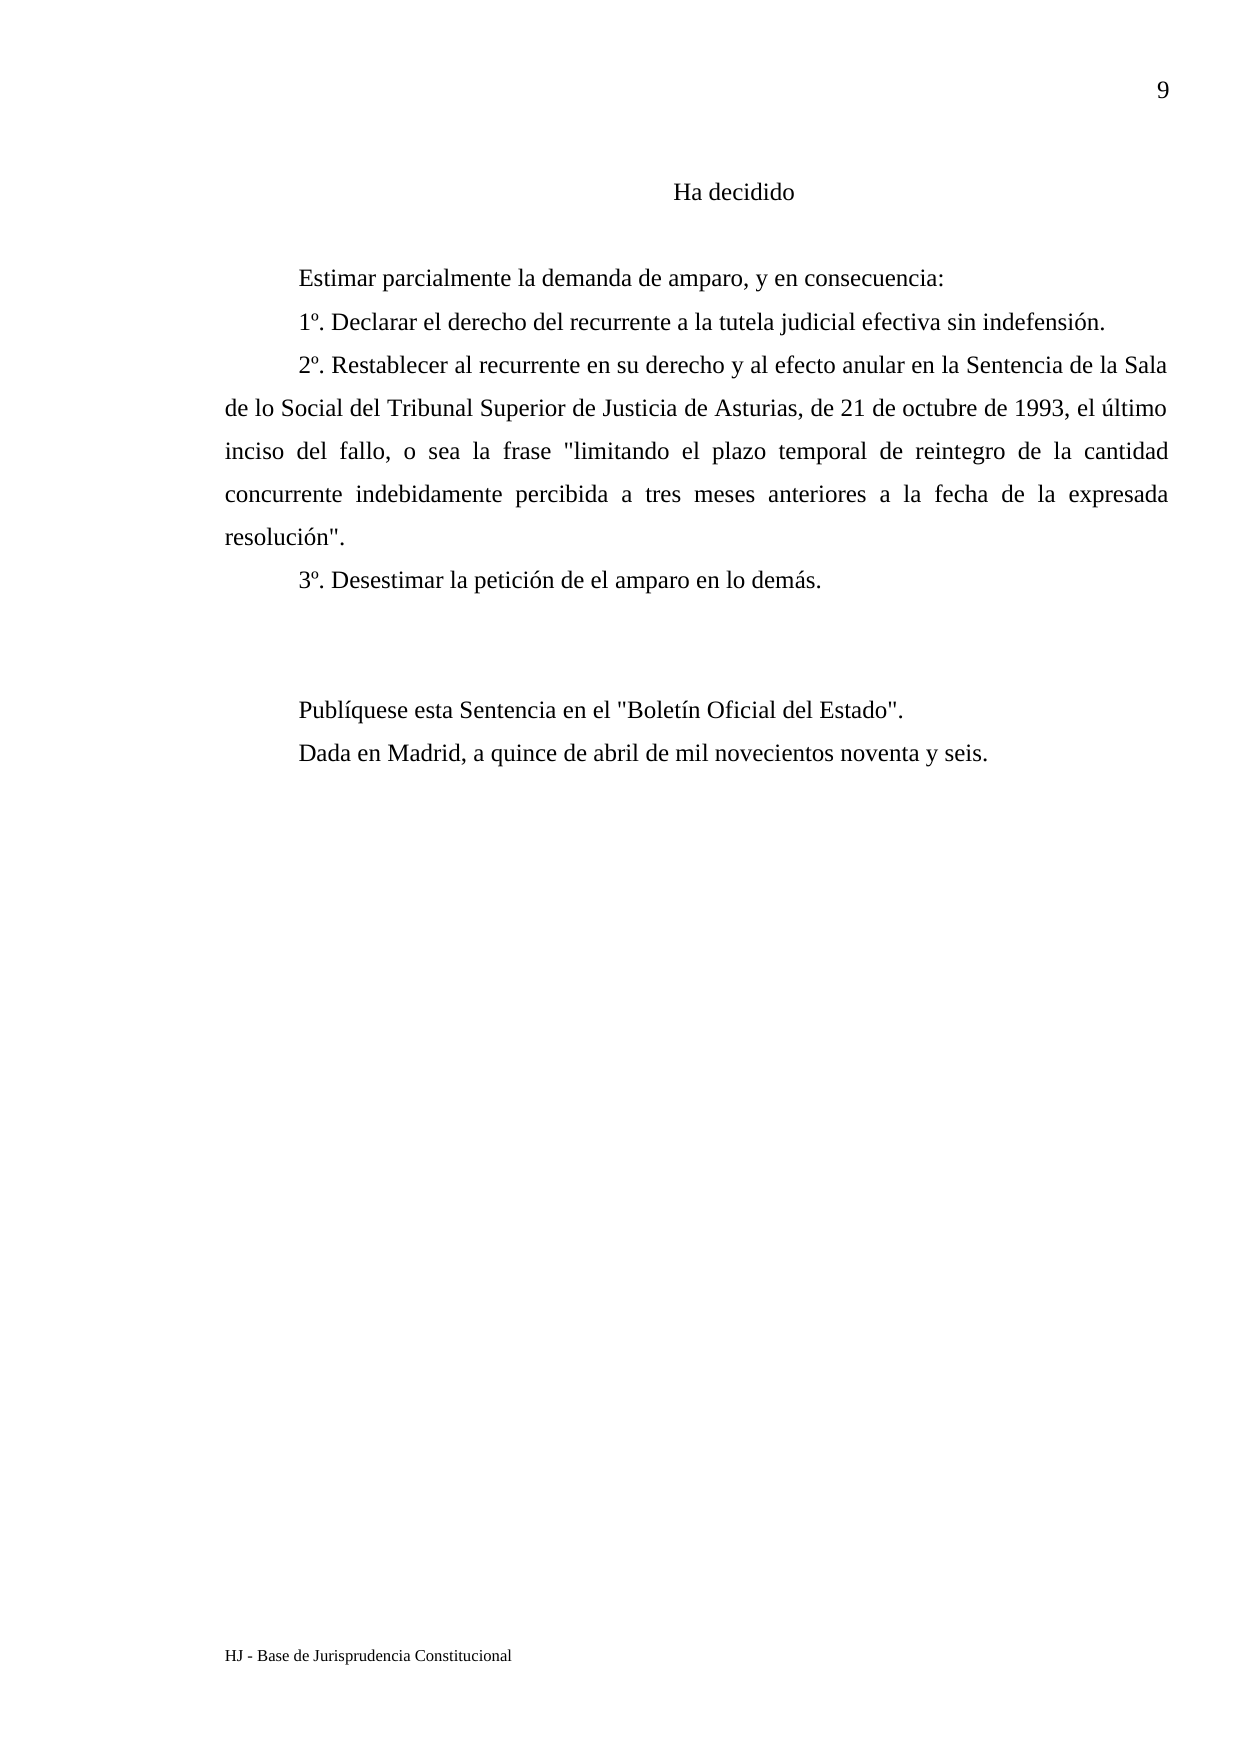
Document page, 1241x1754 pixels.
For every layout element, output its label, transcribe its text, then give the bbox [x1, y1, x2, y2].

text 1º. Declarar el derecho del recurrente a la tutela judicial efectiva sin indefensión. [224, 307, 1169, 335]
text Ha decidido [224, 177, 1169, 206]
text 3º. Desestimar la petición de el amparo en lo demás. [224, 565, 1169, 594]
text Publíquese esta Sentencia en el "Boletín Oficial del Estado". [224, 695, 1169, 723]
text 2º. Restablecer al recurrente en su derecho y al efecto anular en la Sentencia de la Sala de lo Social del Tribunal Superior de Justicia de Asturias, de 21 de octubre de 1993, el último inciso del fallo, o sea la frase "limitando el plazo temporal de reintegro de la cantidad concurrente indebidamente percibida a tres meses anteriores a la fecha de la expresada resolución". [224, 350, 1169, 551]
text Estimar parcialmente la demanda de amparo, y en consecuencia: [224, 263, 1169, 292]
text Dada en Madrid, a quince de abril de mil novecientos noventa y seis. [224, 738, 1169, 767]
